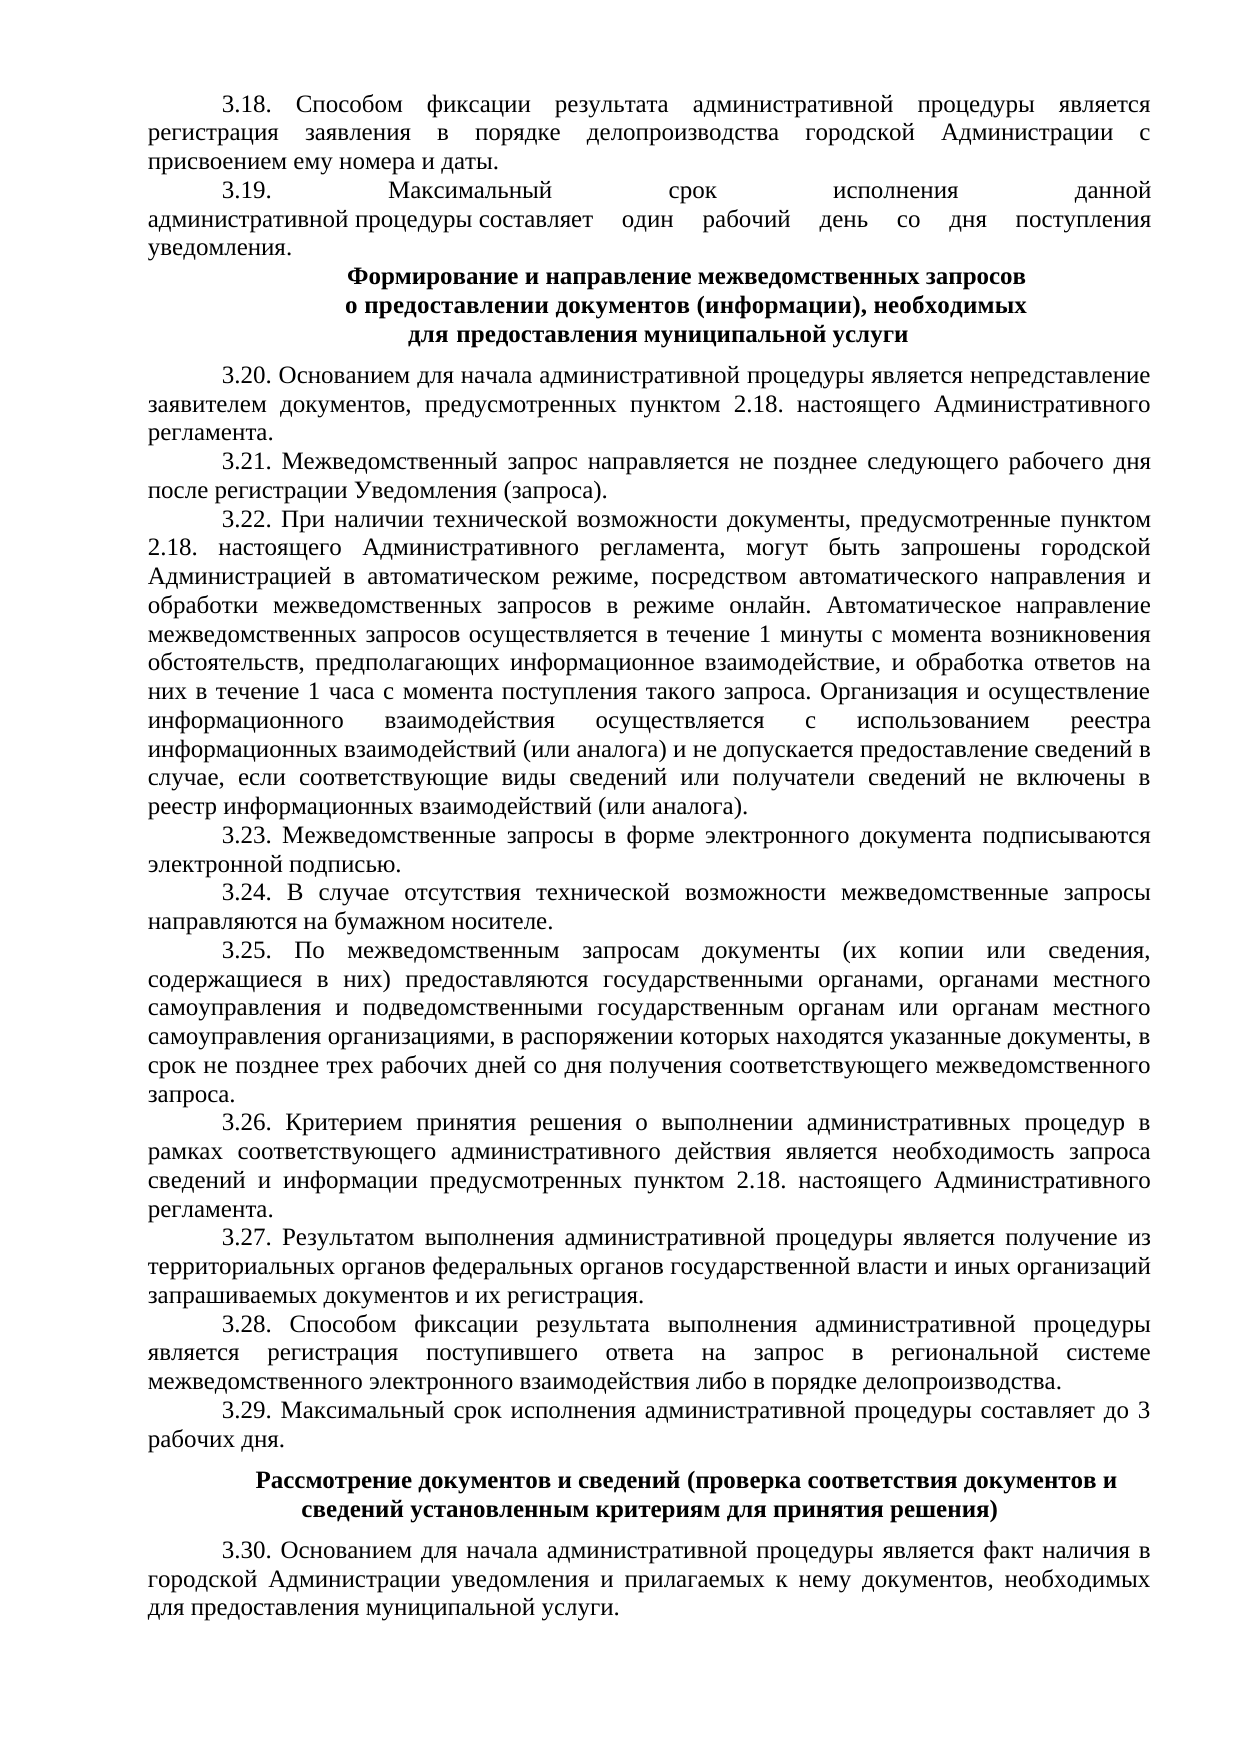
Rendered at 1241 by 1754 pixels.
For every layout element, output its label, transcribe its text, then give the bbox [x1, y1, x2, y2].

text Формирование и направление межведомственных запросов [148, 261, 1152, 290]
text 3.19. Максимальный срок исполнения данной административной процедуры составляет один рабочий день со дня поступления уведомления. [148, 175, 1152, 261]
text 3.18. Способом фиксации результата административной процедуры является регистрация заявления в порядке делопроизводства городской Администрации с присвоением ему номера и даты. [148, 89, 1152, 175]
text Рассмотрение документов и сведений (проверка соответствия документов и сведений установленным критериям для принятия решения) [148, 1465, 1152, 1522]
text 3.25. По межведомственным запросам документы (их копии или сведения, содержащиеся в них) предоставляются государственными органами, органами местного самоуправления и подведомственными государственным органам или органам местного самоуправления организациями, в распоряжении которых находятся указанные документы, в срок не позднее трех рабочих дней со дня получения соответствующего межведомственного запроса. [148, 935, 1152, 1107]
text 3.26. Критерием принятия решения о выполнении административных процедур в рамках соответствующего административного действия является необходимость запроса сведений и информации предусмотренных пунктом 2.18. настоящего Административного регламента. [148, 1107, 1152, 1222]
text 3.22. При наличии технической возможности документы, предусмотренные пунктом 2.18. настоящего Административного регламента, могут быть запрошены городской Администрацией в автоматическом режиме, посредством автоматического направления и обработки межведомственных запросов в режиме онлайн. Автоматическое направление межведомственных запросов осуществляется в течение 1 минуты с момента возникновения обстоятельств, предполагающих информационное взаимодействие, и обработка ответов на них в течение 1 часа с момента поступления такого запроса. Организация и осуществление информационного взаимодействия осуществляется с использованием реестра информационных взаимодействий (или аналога) и не допускается предоставление сведений в случае, если соответствующие виды сведений или получатели сведений не включены в реестр информационных взаимодействий (или аналога). [148, 504, 1152, 820]
text 3.24. В случае отсутствия технической возможности межведомственные запросы направляются на бумажном носителе. [148, 877, 1152, 935]
text 3.27. Результатом выполнения административной процедуры является получение из территориальных органов федеральных органов государственной власти и иных организаций запрашиваемых документов и их регистрация. [148, 1222, 1152, 1309]
text для предоставления муниципальной услуги [148, 319, 1152, 347]
text 3.23. Межведомственные запросы в форме электронного документа подписываются электронной подписью. [148, 820, 1152, 877]
text 3.30. Основанием для начала административной процедуры является факт наличия в городской Администрации уведомления и прилагаемых к нему документов, необходимых для предоставления муниципальной услуги. [148, 1535, 1152, 1621]
text 3.29. Максимальный срок исполнения административной процедуры составляет до 3 рабочих дня. [148, 1395, 1152, 1452]
text 3.21. Межведомственный запрос направляется не позднее следующего рабочего дня после регистрации Уведомления (запроса). [148, 446, 1152, 504]
text 3.20. Основанием для начала административной процедуры является непредставление заявителем документов, предусмотренных пунктом 2.18. настоящего Административного регламента. [148, 360, 1152, 446]
text о предоставлении документов (информации), необходимых [148, 290, 1152, 319]
text 3.28. Способом фиксации результата выполнения административной процедуры является регистрация поступившего ответа на запрос в региональной системе межведомственного электронного взаимодействия либо в порядке делопроизводства. [148, 1309, 1152, 1395]
